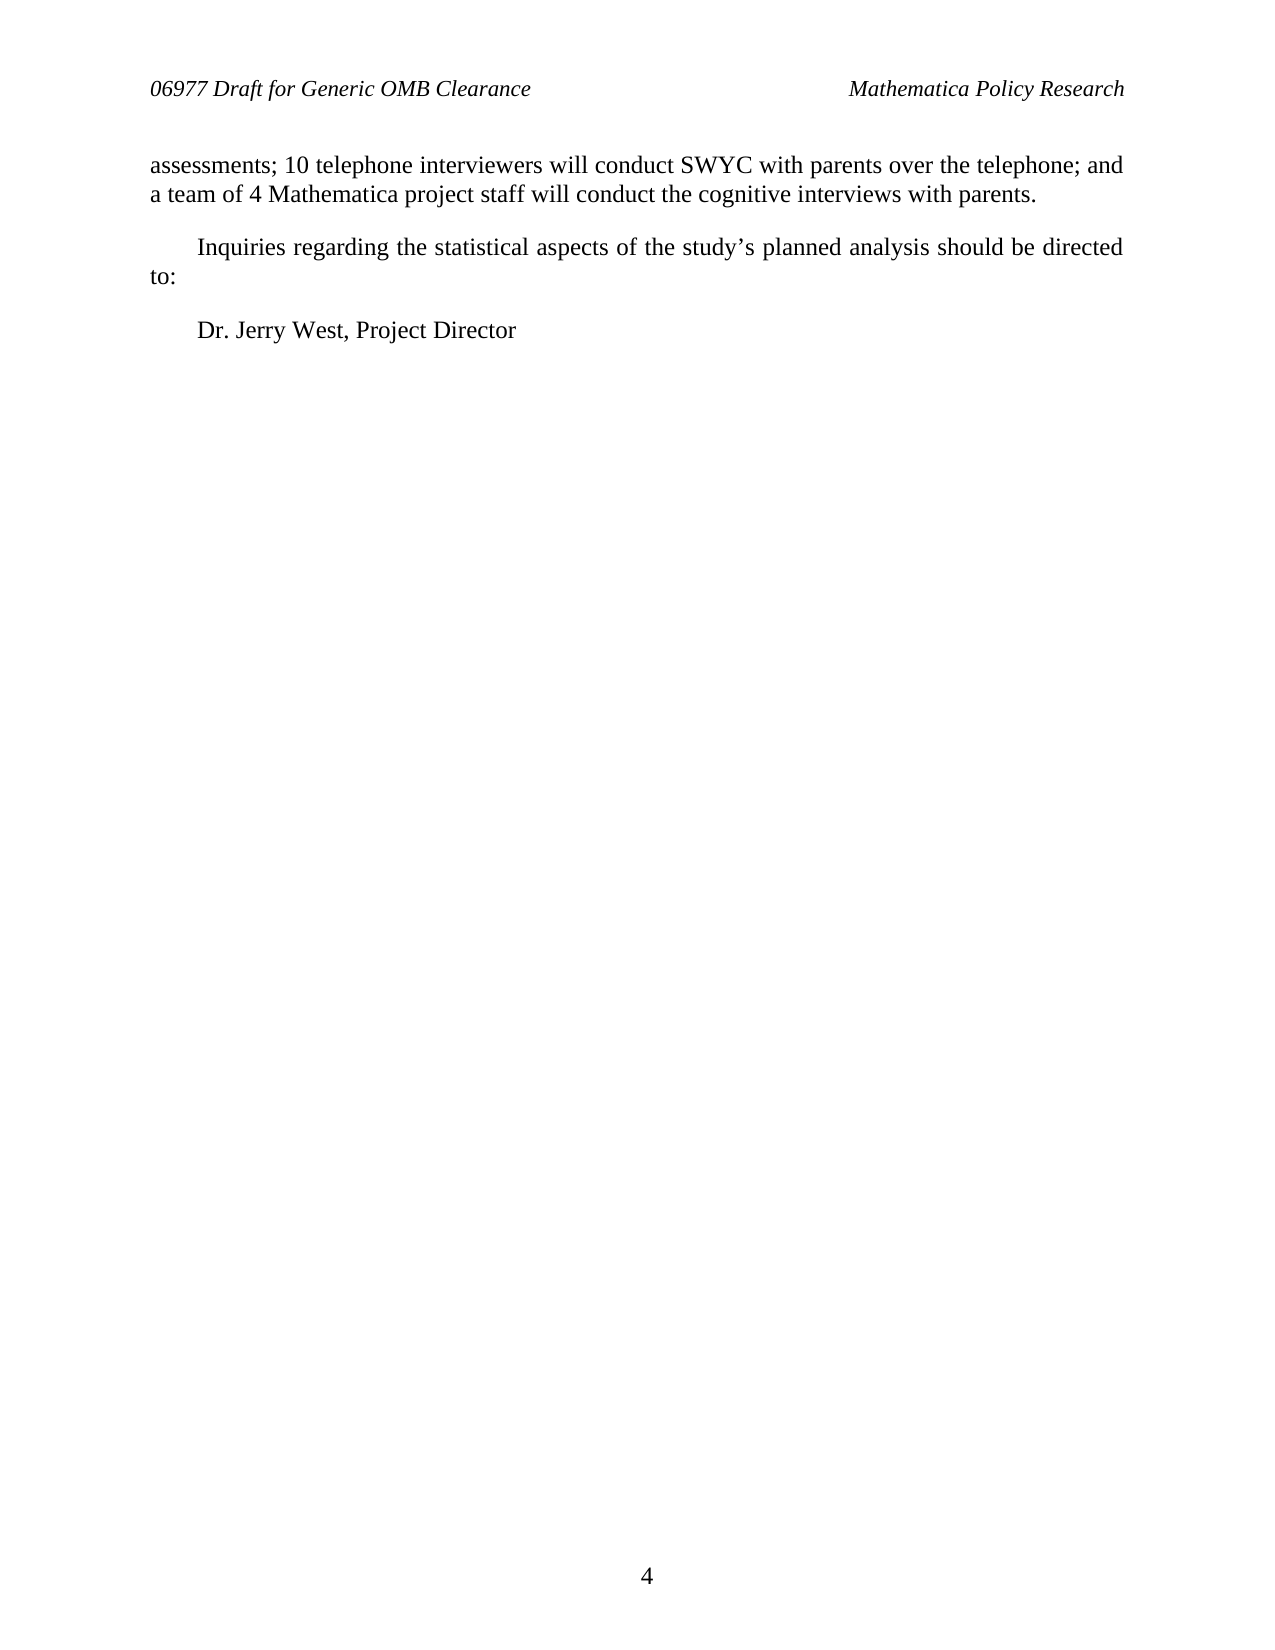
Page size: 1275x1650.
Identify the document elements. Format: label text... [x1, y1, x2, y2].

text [150, 150, 1125, 207]
text Inquiries regarding the statistical aspects of the study’s planned analysis should be directed to: [150, 232, 1125, 290]
text Dr. Jerry West, Project Director [150, 315, 1125, 344]
